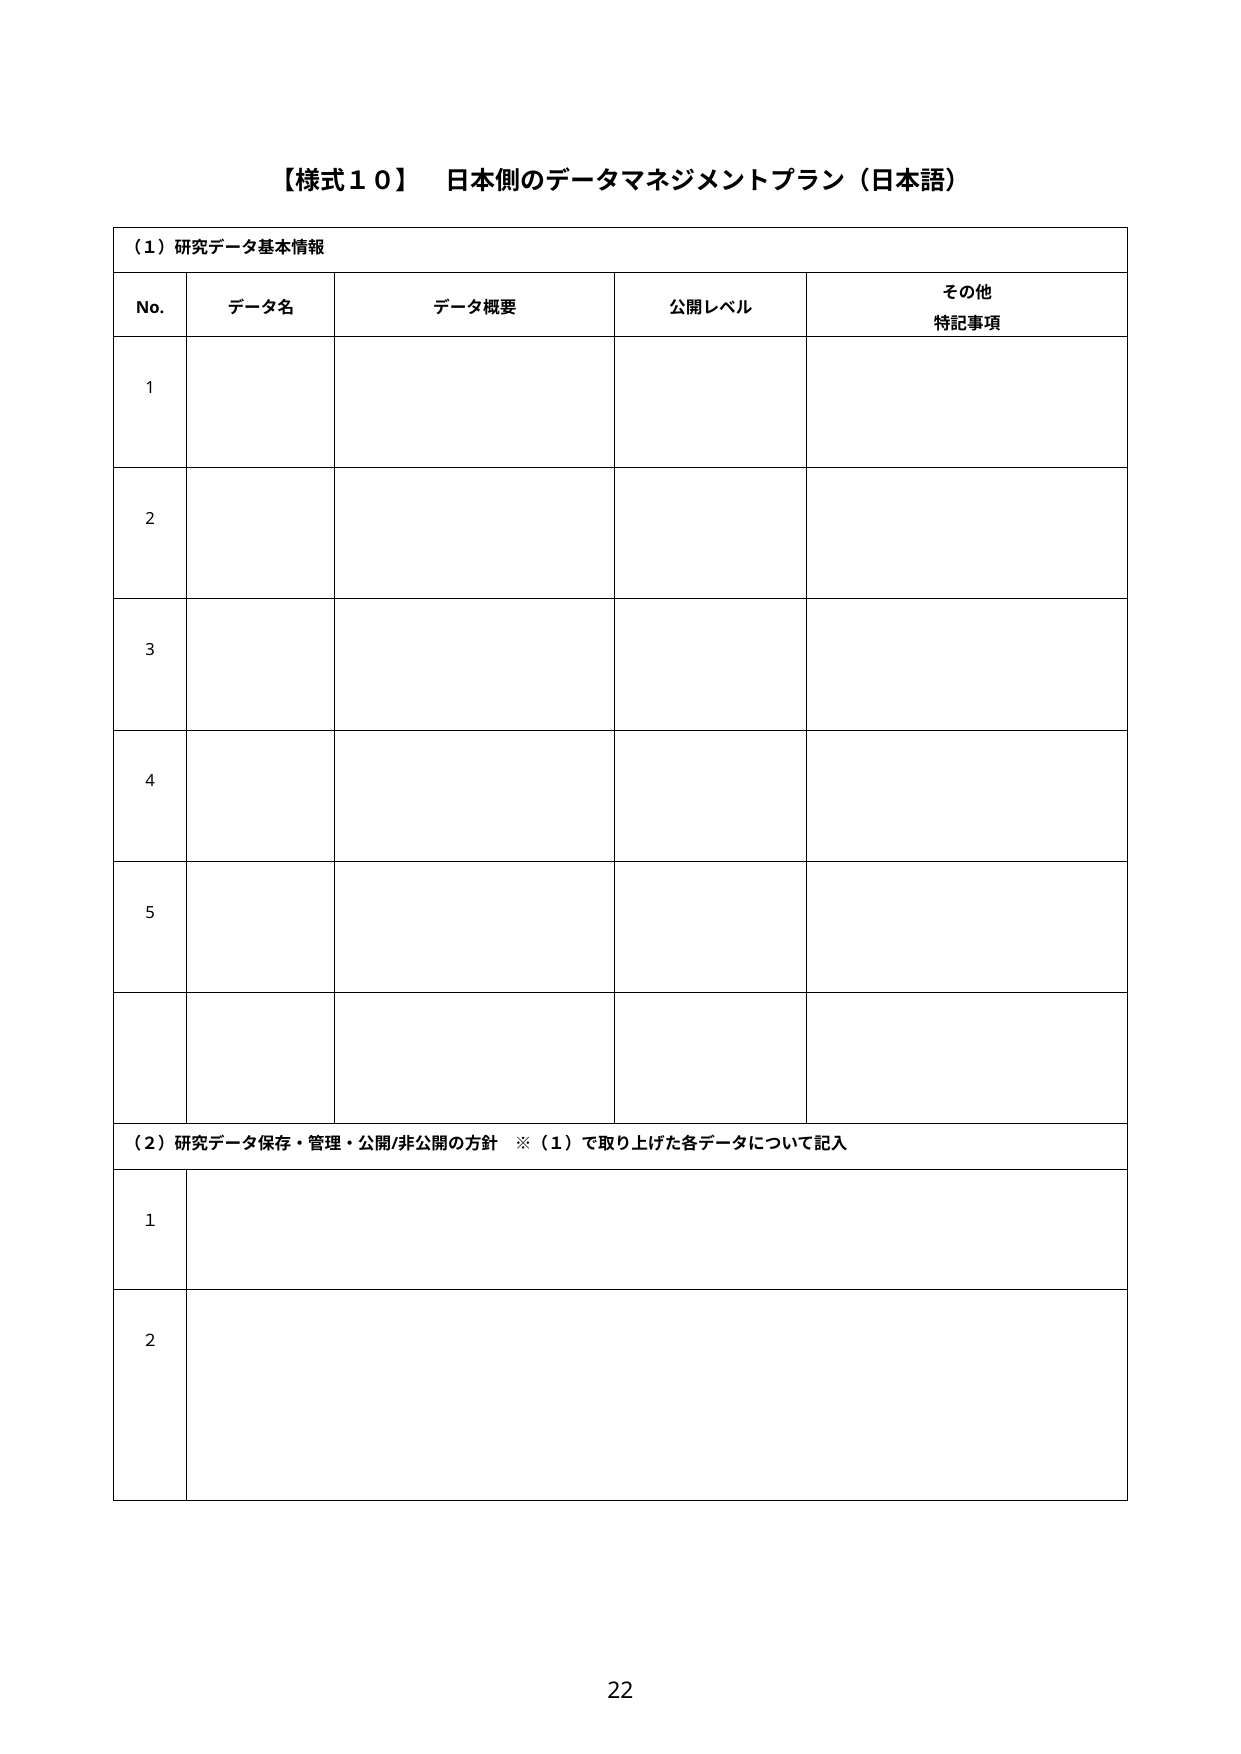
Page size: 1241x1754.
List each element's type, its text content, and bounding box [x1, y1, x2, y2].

table_cell [187, 337, 334, 467]
table_cell [187, 1290, 1127, 1500]
table_cell [807, 993, 1127, 1123]
table_cell 公開レベル [615, 273, 806, 336]
table_header （１）研究データ基本情報 [114, 228, 1127, 272]
table_cell [807, 731, 1127, 861]
table_cell No. [114, 273, 186, 336]
table_cell [807, 862, 1127, 992]
table_cell [807, 337, 1127, 467]
table_cell [335, 862, 614, 992]
table_cell [615, 599, 806, 729]
table_cell 5 [114, 862, 186, 992]
table_cell [187, 1170, 1127, 1289]
table_cell [187, 468, 334, 598]
table_cell １ [114, 1170, 186, 1289]
table_cell [807, 468, 1127, 598]
table_cell [615, 862, 806, 992]
table_cell [615, 468, 806, 598]
table_cell 2 [114, 468, 186, 598]
table_cell その他 特記事項 [807, 273, 1127, 336]
table_cell [187, 862, 334, 992]
table_cell [335, 599, 614, 729]
table_cell [335, 993, 614, 1123]
table_cell ２ [114, 1290, 186, 1500]
table_cell [187, 993, 334, 1123]
table_cell データ名 [187, 273, 334, 336]
table_cell [335, 731, 614, 861]
table_cell [615, 731, 806, 861]
text 【様式１０】 日本側のデータマネジメントプラン（日本語） [112, 164, 1128, 196]
table_cell [187, 599, 334, 729]
table_cell [335, 468, 614, 598]
table_cell 4 [114, 731, 186, 861]
table_cell [807, 599, 1127, 729]
table_cell データ概要 [335, 273, 614, 336]
table_cell [187, 731, 334, 861]
table_cell [615, 993, 806, 1123]
table_cell [615, 337, 806, 467]
table_cell （２）研究データ保存・管理・公開/非公開の方針 ※（１）で取り上げた各データについて記入 [114, 1124, 1127, 1169]
table_cell [335, 337, 614, 467]
table_cell 1 [114, 337, 186, 467]
table_cell [114, 993, 186, 1123]
table_cell 3 [114, 599, 186, 729]
